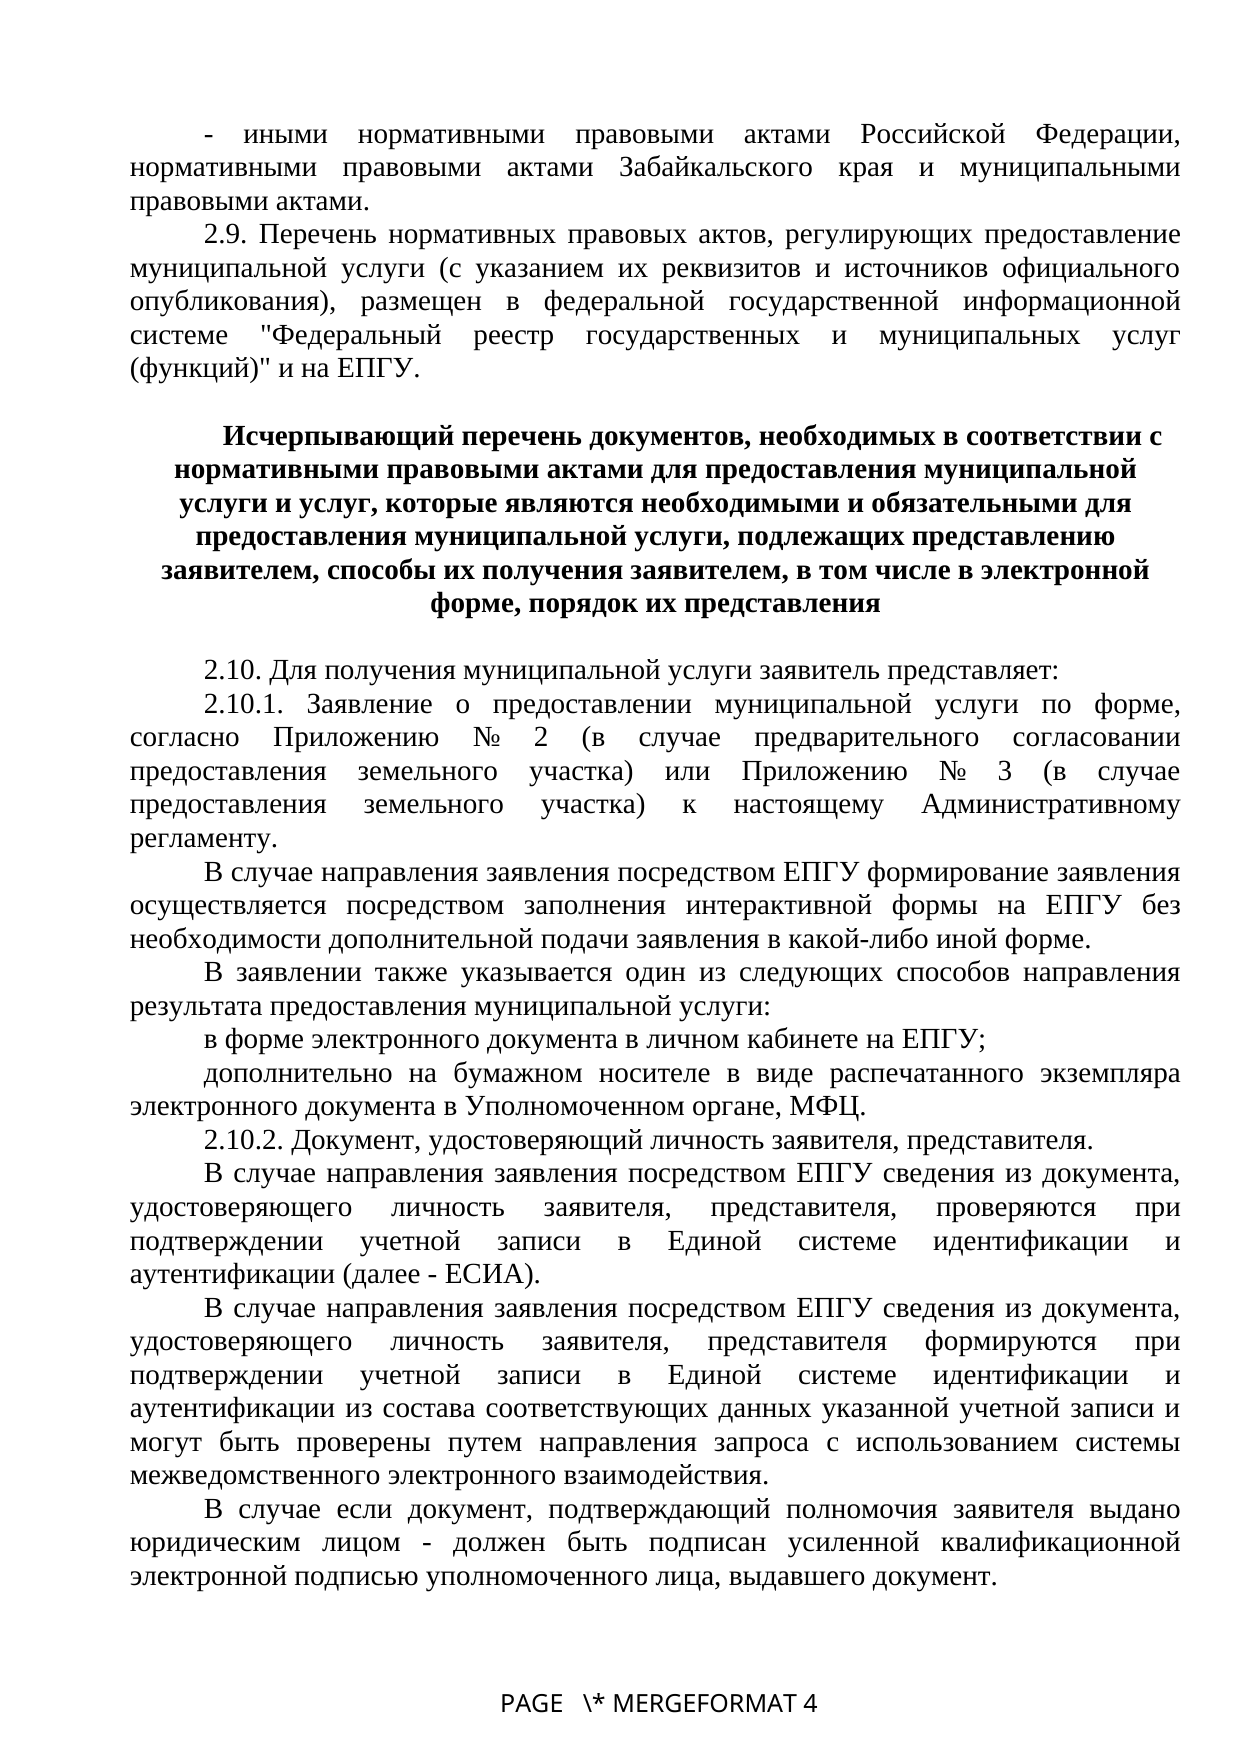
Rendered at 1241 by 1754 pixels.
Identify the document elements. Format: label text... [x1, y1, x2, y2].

text 2.10.1. Заявление о предоставлении муниципальной услуги по форме, согласно Приложению № 2 (в случае предварительного согласовании предоставления земельного участка) или Приложению № 3 (в случае предоставления земельного участка) к настоящему Административному регламенту. [129, 686, 1182, 854]
text 2.9. Перечень нормативных правовых актов, регулирующих предоставление муниципальной услуги (с указанием их реквизитов и источников официального опубликования), размещен в федеральной государственной информационной системе "Федеральный реестр государственных и муниципальных услуг (функций)" и на ЕПГУ. [129, 216, 1182, 384]
text В случае направления заявления посредством ЕПГУ формирование заявления осуществляется посредством заполнения интерактивной формы на ЕПГУ без необходимости дополнительной подачи заявления в какой-либо иной форме. [129, 854, 1182, 954]
text дополнительно на бумажном носителе в виде распечатанного экземпляра электронного документа в Уполномоченном органе, МФЦ. [129, 1055, 1182, 1122]
text - иными нормативными правовыми актами Российской Федерации, нормативными правовыми актами Забайкальского края и муниципальными правовыми актами. [129, 116, 1182, 216]
text 2.10. Для получения муниципальной услуги заявитель представляет: [129, 652, 1182, 686]
text 2.10.2. Документ, удостоверяющий личность заявителя, представителя. [129, 1122, 1182, 1156]
text В случае направления заявления посредством ЕПГУ сведения из документа, удостоверяющего личность заявителя, представителя, проверяются при подтверждении учетной записи в Единой системе идентификации и аутентификации (далее - ЕСИА). [129, 1156, 1182, 1290]
text В заявлении также указывается один из следующих способов направления результата предоставления муниципальной услуги: [129, 954, 1182, 1021]
text в форме электронного документа в личном кабинете на ЕПГУ; [129, 1021, 1182, 1055]
text В случае если документ, подтверждающий полномочия заявителя выдано юридическим лицом - должен быть подписан усиленной квалификационной электронной подписью уполномоченного лица, выдавшего документ. [129, 1491, 1182, 1592]
text Исчерпывающий перечень документов, необходимых в соответствии с нормативными правовыми актами для предоставления муниципальной услуги и услуг, которые являются необходимыми и обязательными для предоставления муниципальной услуги, подлежащих представлению заявителем, способы их получения заявителем, в том числе в электронной форме, порядок их представления [129, 418, 1182, 619]
text В случае направления заявления посредством ЕПГУ сведения из документа, удостоверяющего личность заявителя, представителя формируются при подтверждении учетной записи в Единой системе идентификации и аутентификации из состава соответствующих данных указанной учетной записи и могут быть проверены путем направления запроса с использованием системы межведомственного электронного взаимодействия. [129, 1290, 1182, 1491]
